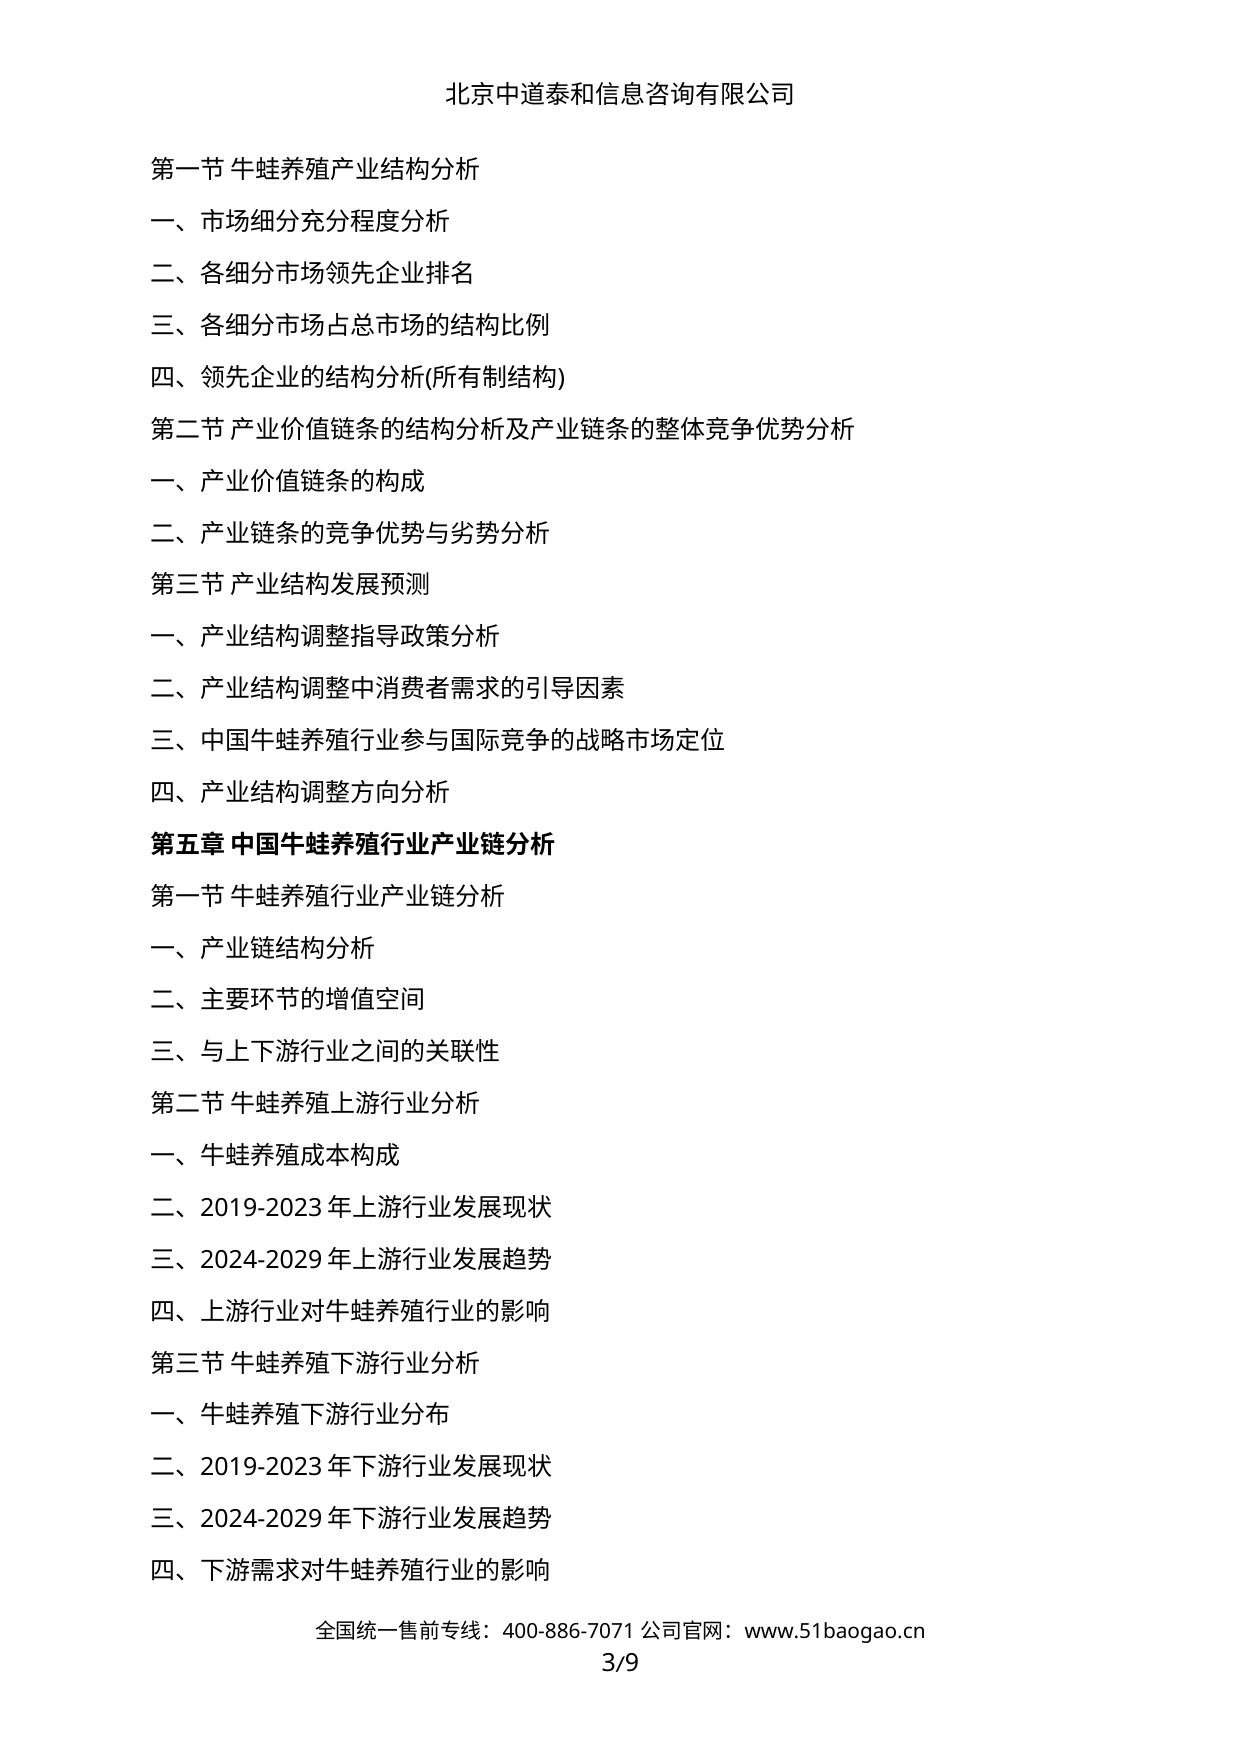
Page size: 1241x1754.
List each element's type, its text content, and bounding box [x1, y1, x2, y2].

text 第二节 牛蛙养殖上游行业分析 [150, 1084, 1090, 1120]
text 第一节 牛蛙养殖产业结构分析 [150, 150, 1090, 186]
text 第三节 产业结构发展预测 [150, 565, 1090, 601]
text 四、领先企业的结构分析(所有制结构) [150, 357, 1090, 394]
text 第五章 中国牛蛙养殖行业产业链分析 [150, 824, 1090, 861]
text 四、产业结构调整方向分析 [150, 772, 1090, 809]
text 四、上游行业对牛蛙养殖行业的影响 [150, 1291, 1090, 1327]
text 三、2024-2029年上游行业发展趋势 [150, 1239, 1090, 1276]
text 三、各细分市场占总市场的结构比例 [150, 306, 1090, 342]
text 一、牛蛙养殖成本构成 [150, 1136, 1090, 1172]
text 一、产业结构调整指导政策分析 [150, 617, 1090, 653]
text 三、与上下游行业之间的关联性 [150, 1032, 1090, 1068]
text 二、各细分市场领先企业排名 [150, 254, 1090, 290]
text 二、主要环节的增值空间 [150, 980, 1090, 1016]
text 一、产业链结构分析 [150, 928, 1090, 964]
text 一、产业价值链条的构成 [150, 461, 1090, 497]
text 四、下游需求对牛蛙养殖行业的影响 [150, 1551, 1090, 1587]
text 一、牛蛙养殖下游行业分布 [150, 1395, 1090, 1431]
text 二、产业结构调整中消费者需求的引导因素 [150, 669, 1090, 705]
text 二、2019-2023年上游行业发展现状 [150, 1187, 1090, 1224]
text 第二节 产业价值链条的结构分析及产业链条的整体竞争优势分析 [150, 409, 1090, 446]
text 三、中国牛蛙养殖行业参与国际竞争的战略市场定位 [150, 721, 1090, 757]
text 二、2019-2023年下游行业发展现状 [150, 1447, 1090, 1483]
text 一、市场细分充分程度分析 [150, 202, 1090, 238]
text 二、产业链条的竞争优势与劣势分析 [150, 513, 1090, 549]
text 第一节 牛蛙养殖行业产业链分析 [150, 876, 1090, 912]
text 第三节 牛蛙养殖下游行业分析 [150, 1343, 1090, 1379]
text 三、2024-2029年下游行业发展趋势 [150, 1499, 1090, 1535]
